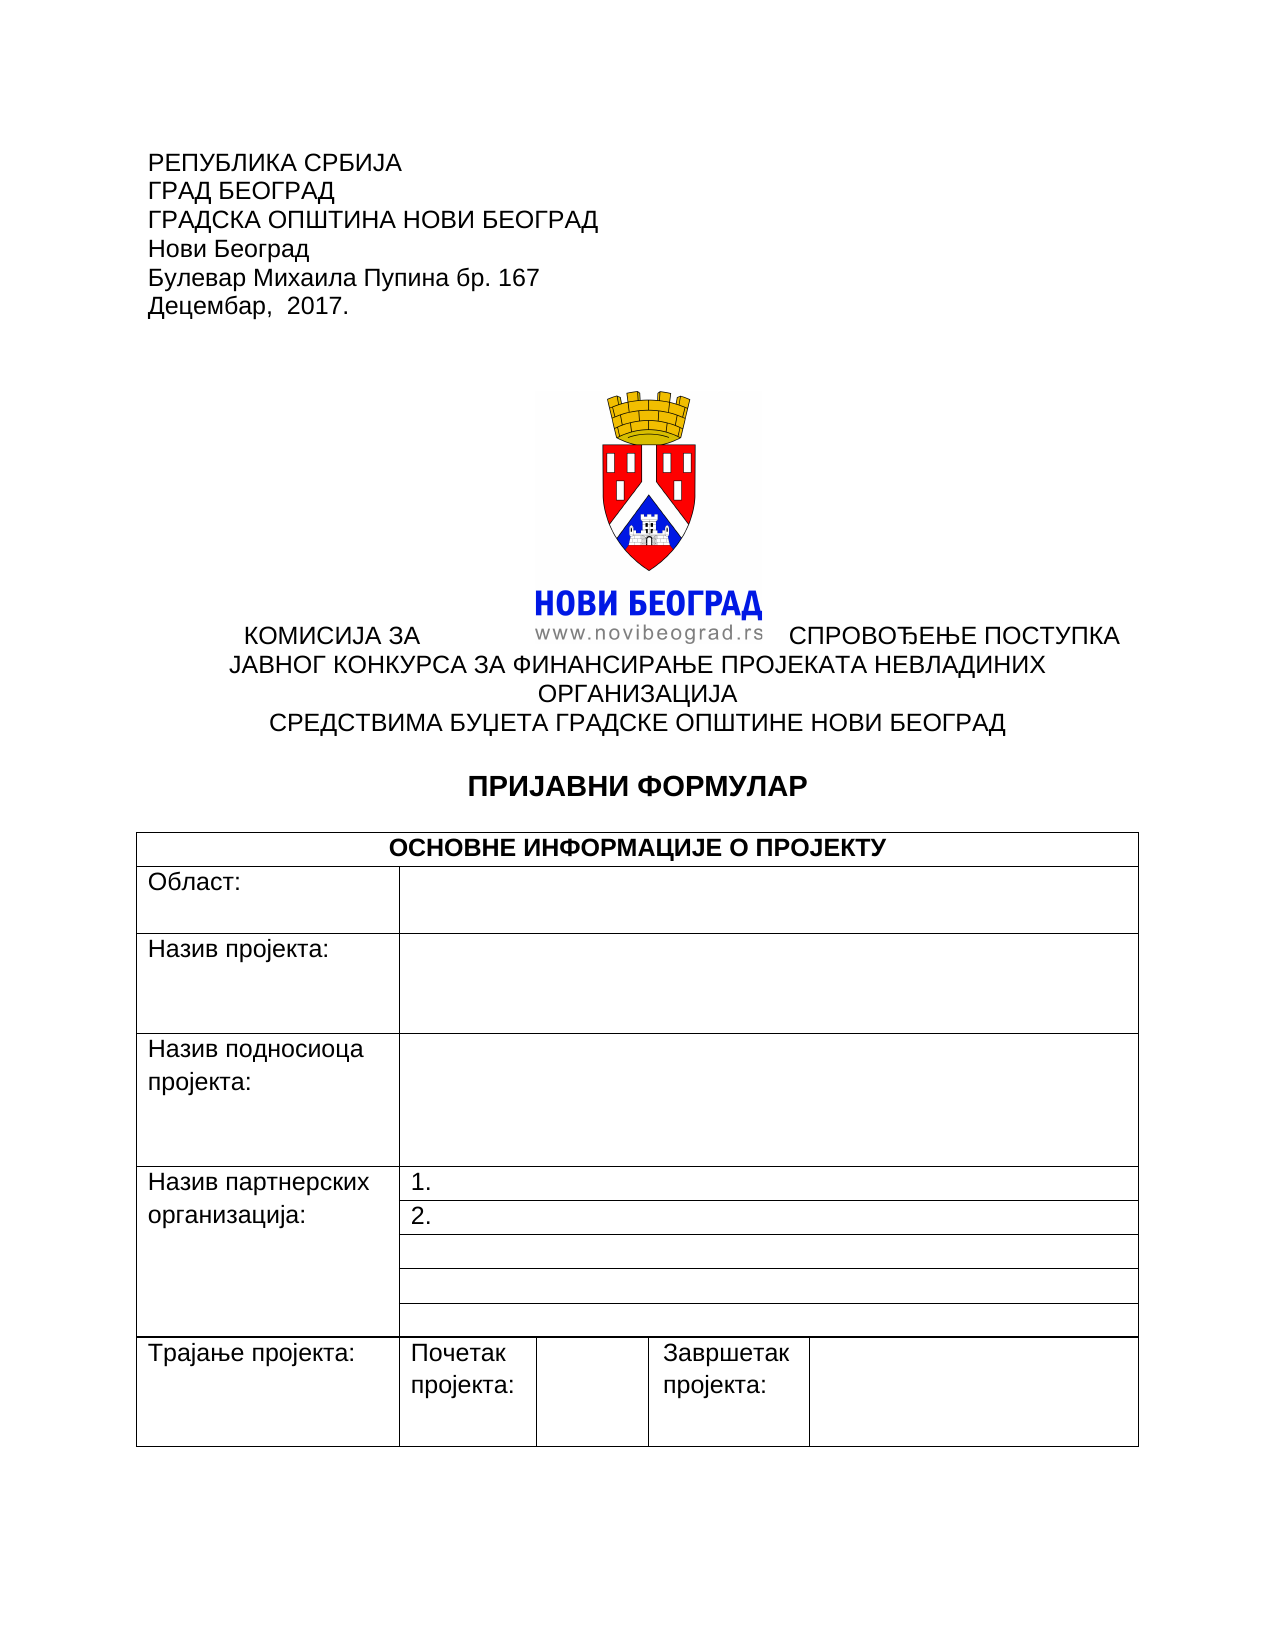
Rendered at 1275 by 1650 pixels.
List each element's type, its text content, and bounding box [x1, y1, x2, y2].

text СРЕДСТВИМА БУЏЕТА ГРАДСКЕ ОПШТИНЕ НОВИ БЕОГРАД [148, 708, 1127, 736]
table_cell Назив партнерских организација: [137, 1167, 399, 1336]
table_cell [400, 1235, 1138, 1268]
table_cell [400, 1269, 1138, 1302]
table_cell Завршетак пројекта: [649, 1338, 809, 1446]
table_cell Почетак пројекта: [400, 1338, 536, 1446]
table_cell Трајање пројекта: [137, 1338, 399, 1446]
table_cell 1. [400, 1167, 1138, 1200]
table_cell [537, 1338, 648, 1446]
table_cell [400, 934, 1138, 1033]
text Нови Београд [148, 234, 1127, 263]
text ПРИЈАВНИ ФОРМУЛАР [148, 770, 1127, 803]
table_cell [400, 867, 1138, 933]
table_cell [810, 1338, 1138, 1446]
table_header ОСНОВНЕ ИНФОРМАЦИЈЕ О ПРОЈЕКТУ [137, 833, 1138, 866]
text Булевар Михаила Пупина бр. 167 [148, 263, 1127, 291]
text ГРАД БЕОГРАД ГРАДСКА ОПШТИНА НОВИ БЕОГРАД [148, 176, 1127, 234]
table_cell Назив подносиоца пројекта: [137, 1034, 399, 1166]
table_cell Назив пројекта: [137, 934, 399, 1033]
picture [535, 391, 763, 644]
text Децембар, 2017. [148, 291, 1127, 320]
text РЕПУБЛИКА СРБИЈА [148, 148, 1127, 176]
table_cell 2. [400, 1201, 1138, 1234]
table_cell Област: [137, 867, 399, 933]
table_cell [400, 1034, 1138, 1166]
table_cell [400, 1304, 1138, 1336]
text КОМИСИЈА ЗА СПРОВОЂЕЊЕ ПОСТУПКА ЈАВНОГ КОНКУРСА ЗА ФИНАНСИРАЊЕ ПРОЈЕКАТА НЕВЛАДИНИХ ОРГАНИЗАЦИЈА [148, 621, 1127, 708]
